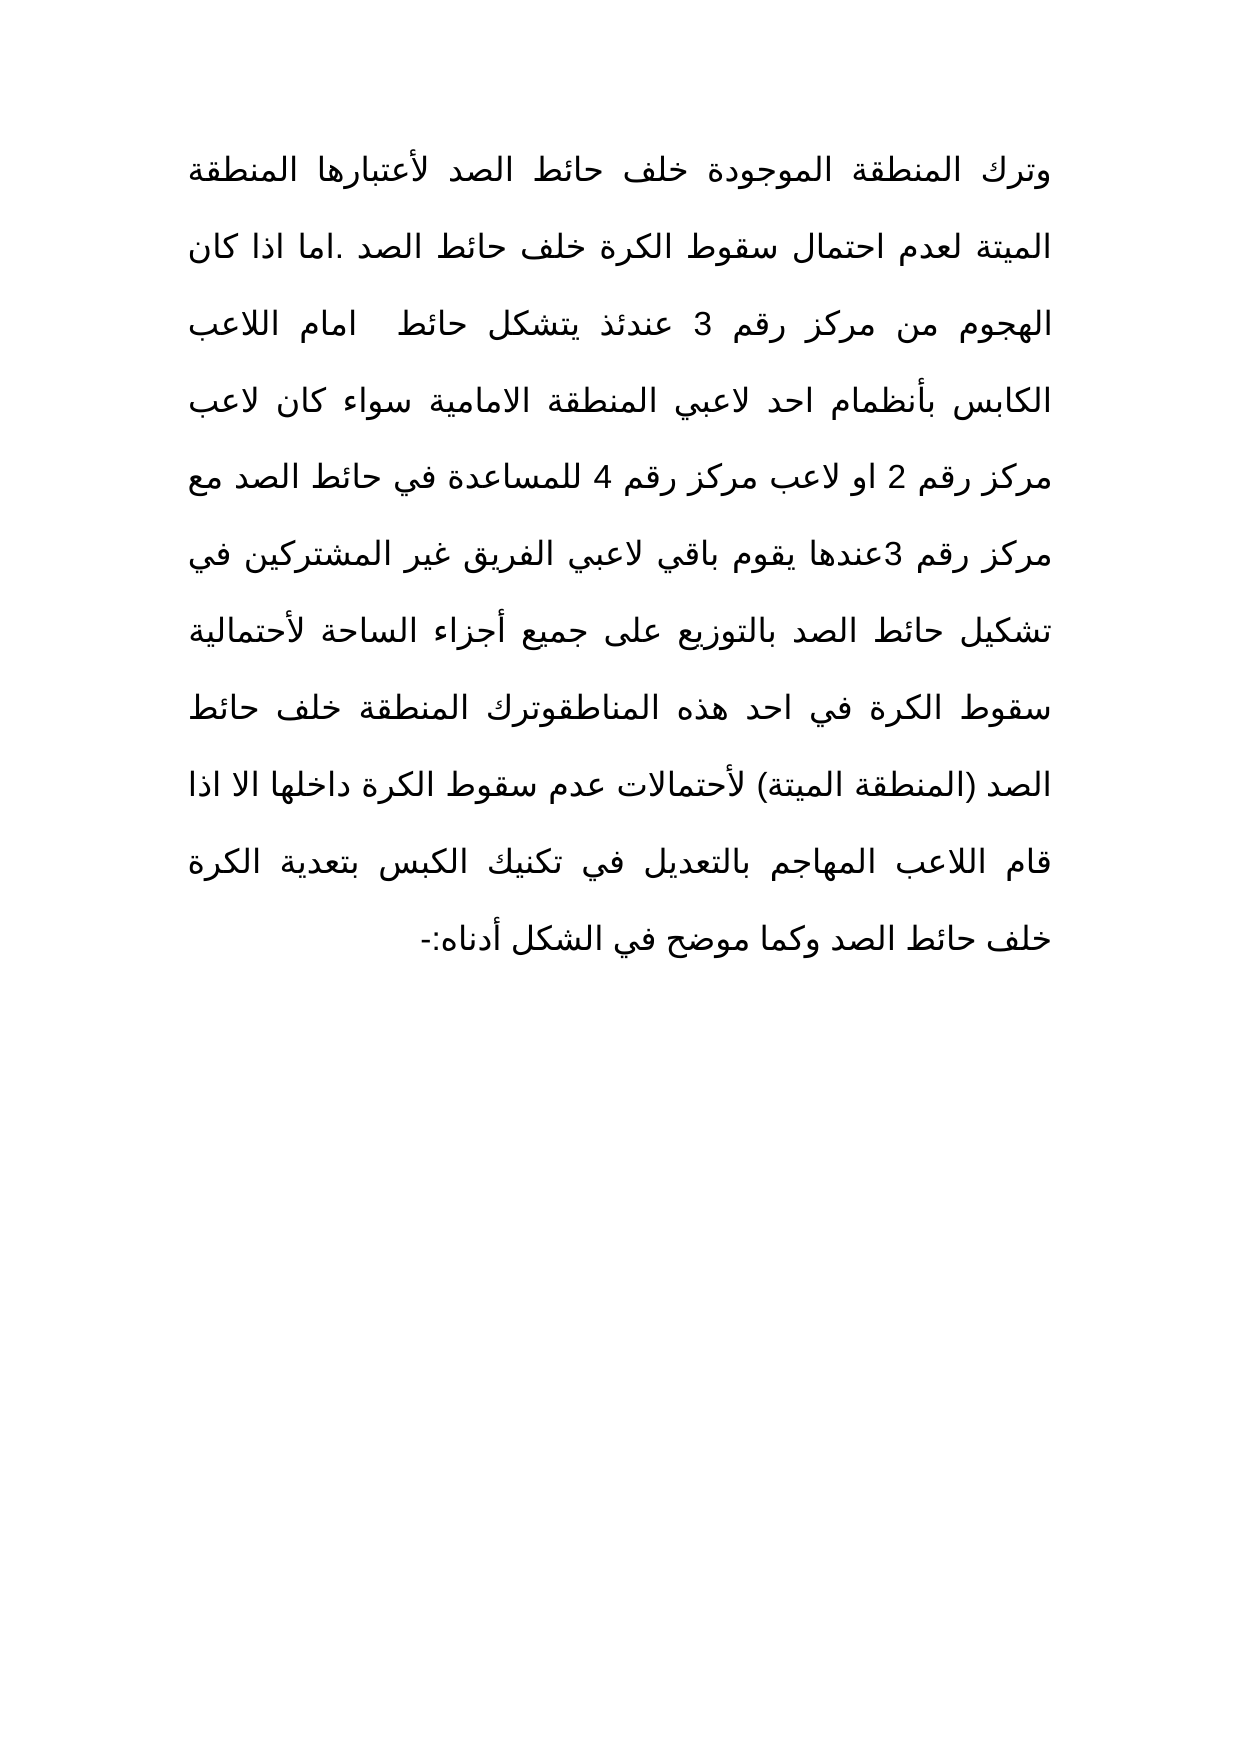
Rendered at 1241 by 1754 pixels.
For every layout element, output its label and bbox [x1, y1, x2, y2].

text [187, 150, 1053, 957]
